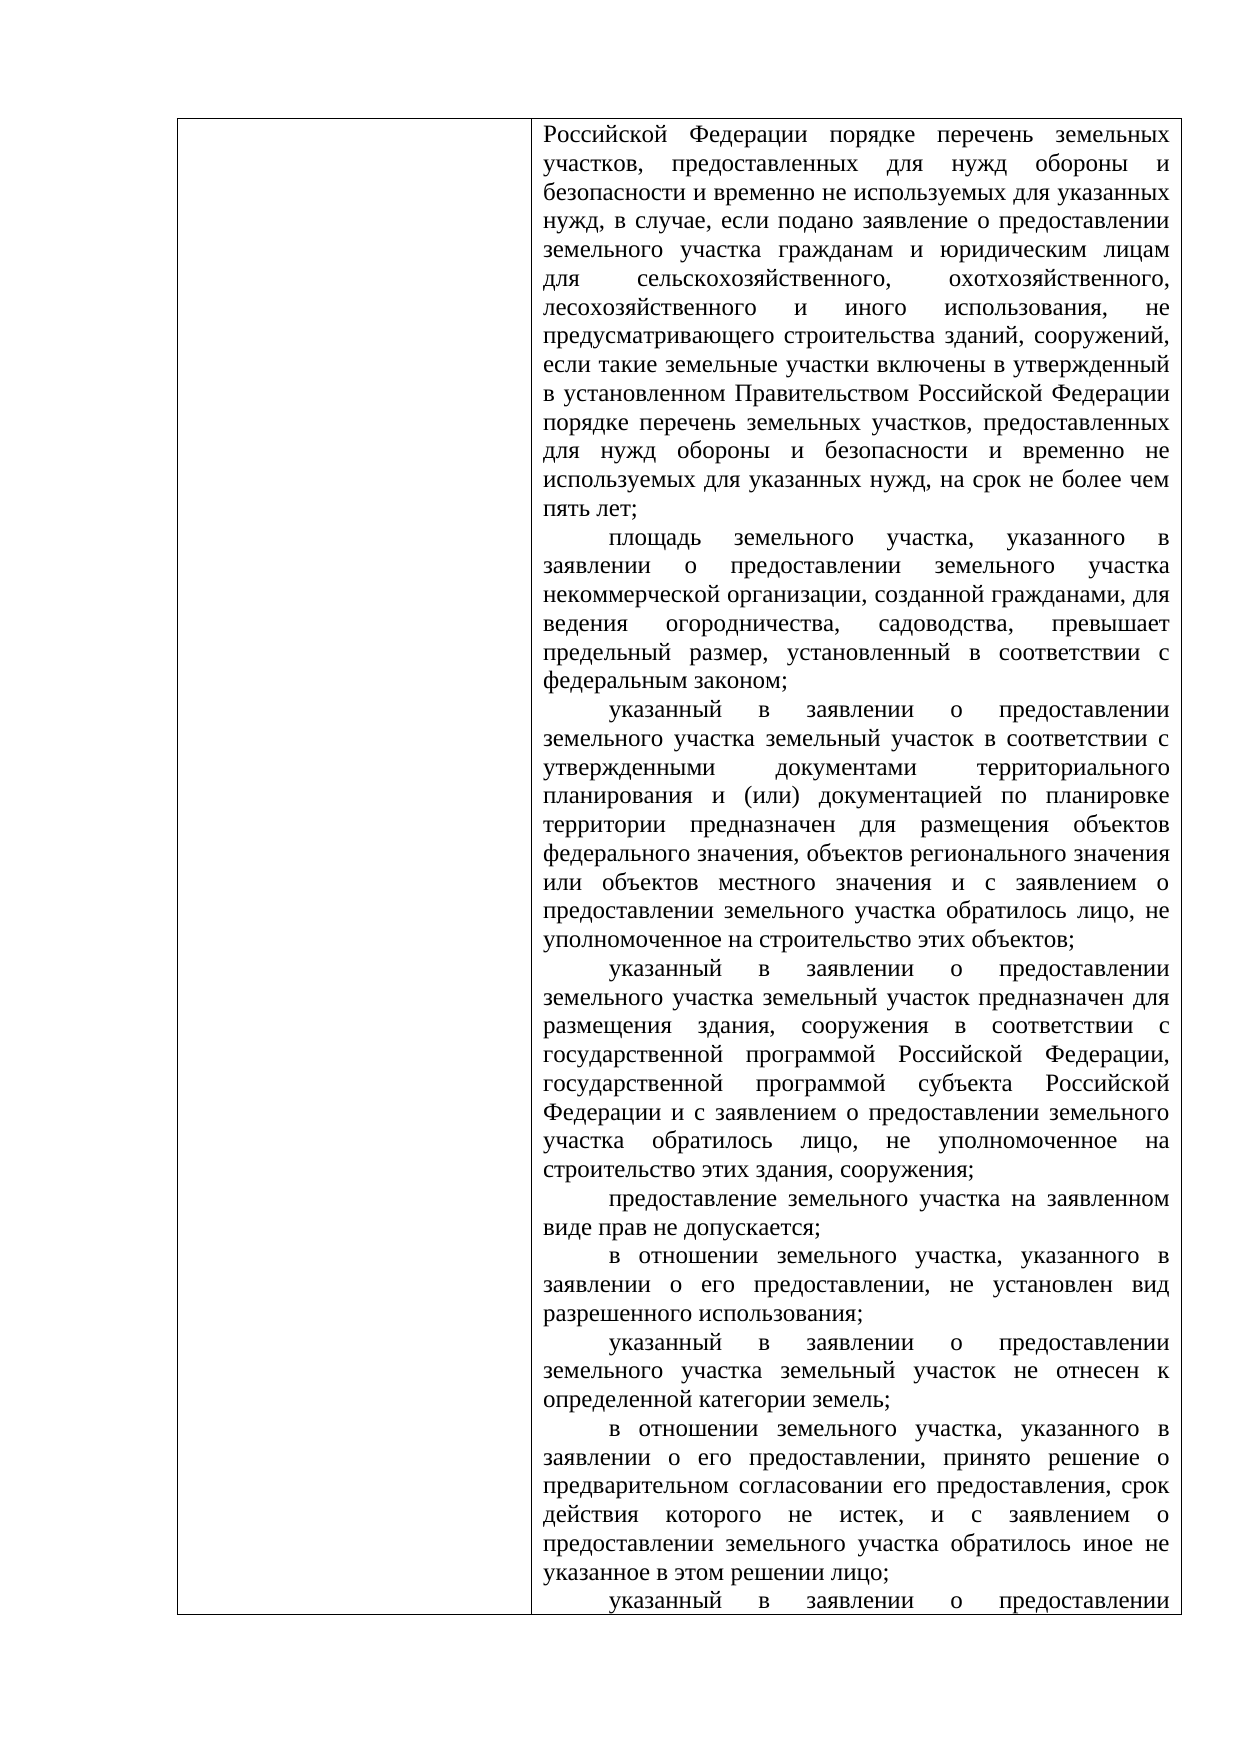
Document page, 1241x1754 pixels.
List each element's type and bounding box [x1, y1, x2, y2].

table_cell [178, 119, 531, 1614]
table_cell [532, 119, 1181, 1614]
